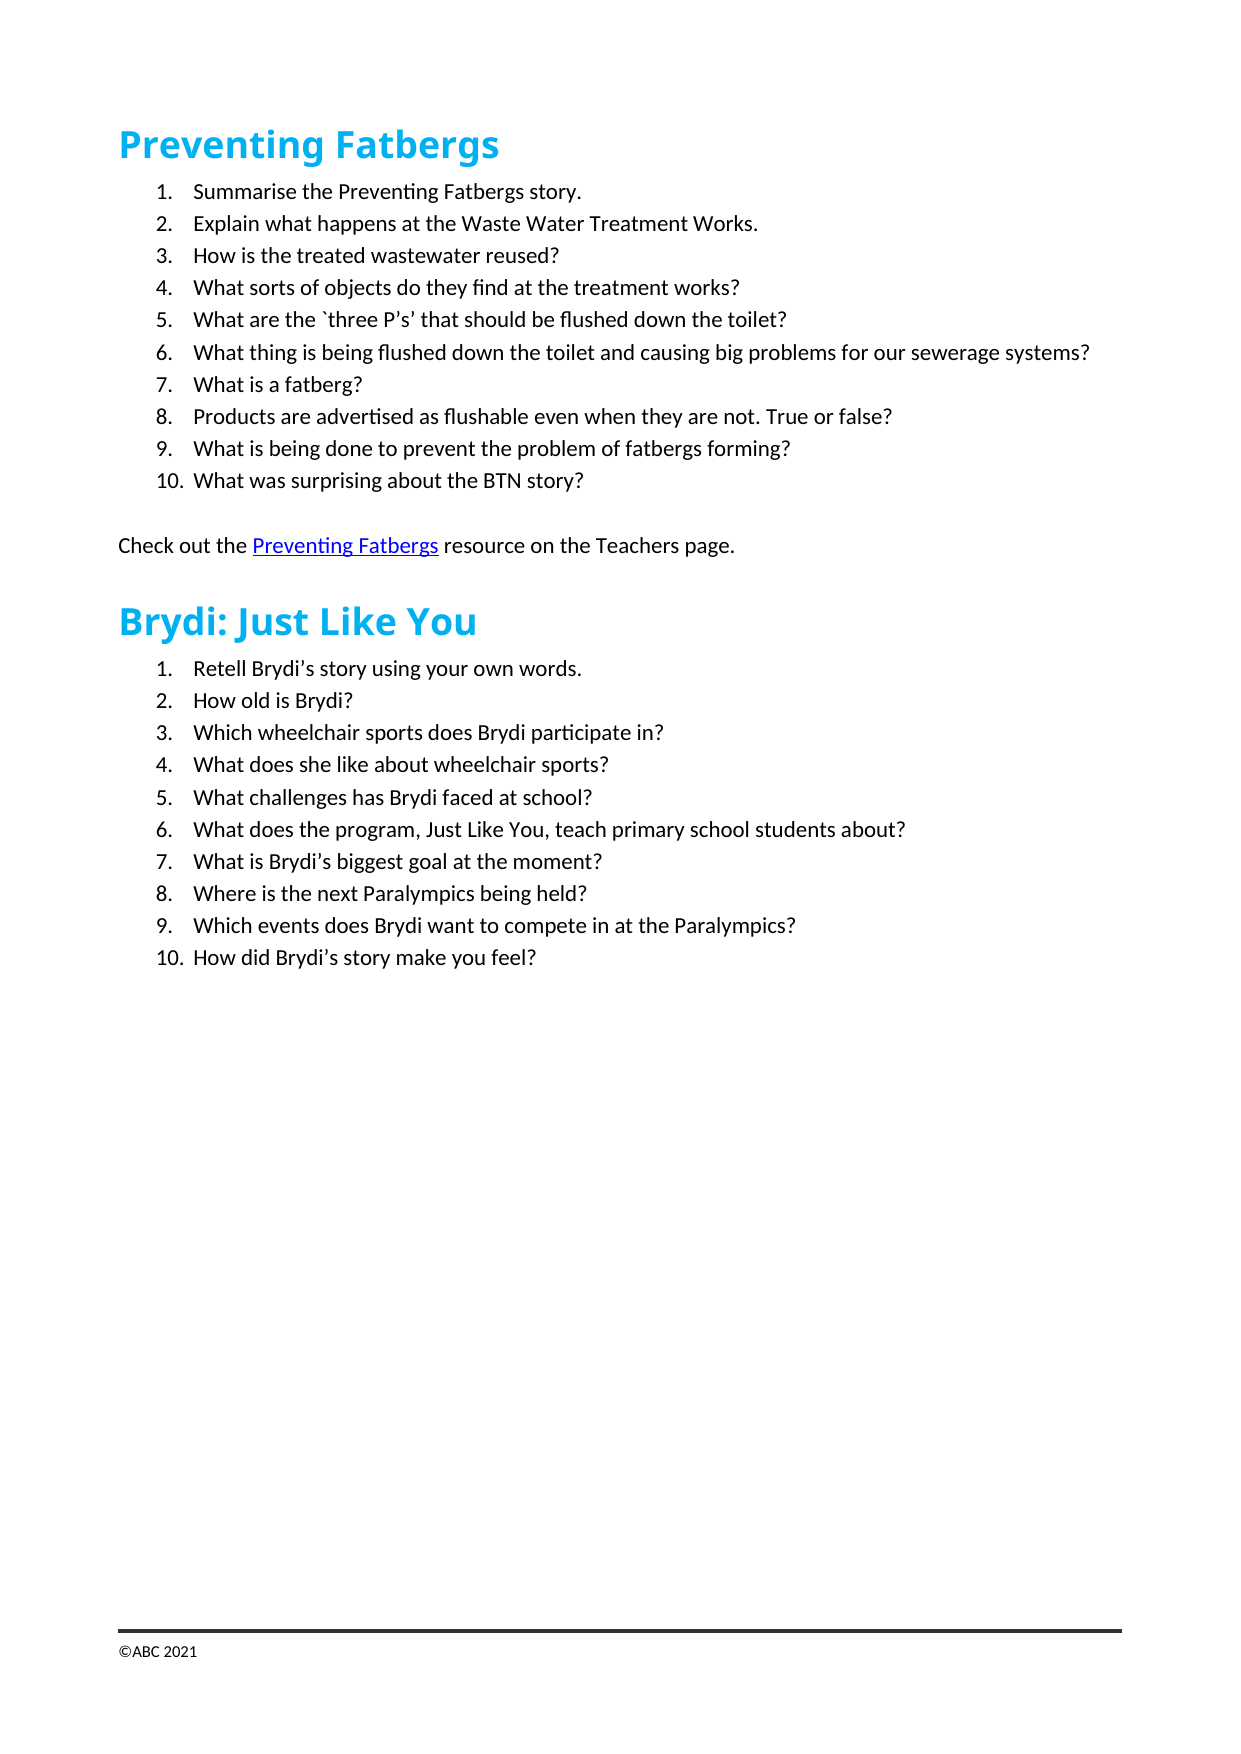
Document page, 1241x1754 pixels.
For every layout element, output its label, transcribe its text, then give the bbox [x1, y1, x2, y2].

list What is Brydi’s biggest goal at the moment? [156, 847, 1122, 875]
list Where is the next Paralympics being held? [156, 879, 1122, 907]
list What challenges has Brydi faced at school? [156, 783, 1122, 811]
list Which wheelchair sports does Brydi participate in? [156, 718, 1122, 746]
list How did Brydi’s story make you feel? [156, 943, 1122, 972]
list How old is Brydi? [156, 686, 1122, 714]
list What thing is being flushed down the toilet and causing big problems for our sewerage systems? [156, 338, 1122, 366]
list Explain what happens at the Waste Water Treatment Works. [156, 209, 1122, 237]
list What was surprising about the BTN story? [156, 466, 1122, 494]
list What does the program, Just Like You, teach primary school students about? [156, 815, 1122, 843]
text Brydi: Just Like You [118, 595, 1122, 646]
list What does she like about wheelchair sports? [156, 750, 1122, 778]
list Summarise the Preventing Fatbergs story. [156, 177, 1122, 205]
list Retell Brydi’s story using your own words. [156, 654, 1122, 682]
list What are the `three P’s’ that should be flushed down the toilet? [156, 306, 1122, 333]
text Check out the Preventing Fatbergs resource on the Teachers page. [118, 531, 1122, 559]
list How is the treated wastewater reused? [156, 241, 1122, 269]
list What is being done to prevent the problem of fatbergs forming? [156, 434, 1122, 462]
list What is a fatberg? [156, 370, 1122, 398]
list Products are advertised as flushable even when they are not. True or false? [156, 402, 1122, 430]
list Which events does Brydi want to compete in at the Paralympics? [156, 911, 1122, 939]
text Preventing Fatbergs [118, 118, 1122, 169]
list What sorts of objects do they find at the treatment works? [156, 273, 1122, 301]
